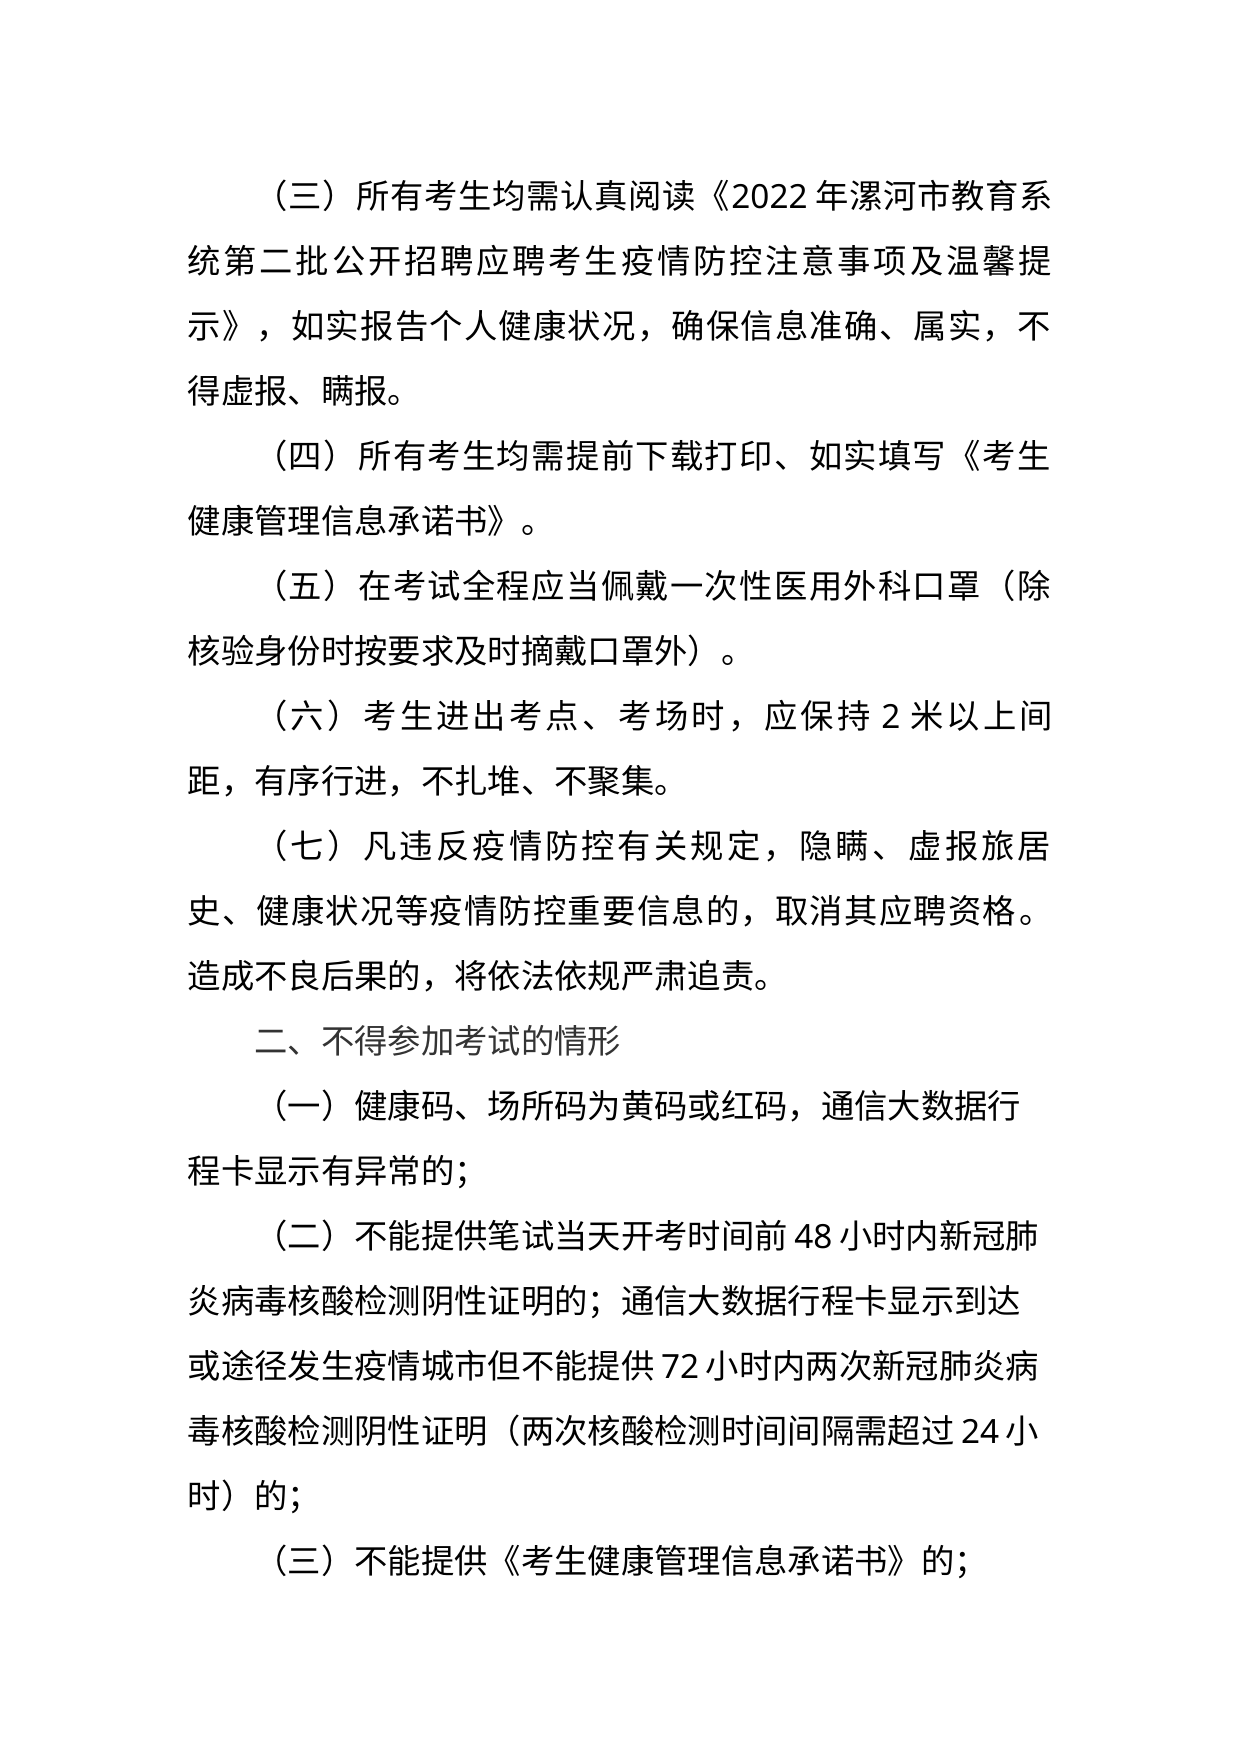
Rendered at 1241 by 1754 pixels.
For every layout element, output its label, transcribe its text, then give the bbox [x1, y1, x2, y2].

text （六）考生进出考点、考场时，应保持2米以上间距，有序行进，不扎堆、不聚集。 [187, 682, 1053, 812]
text （三）所有考生均需认真阅读《2022年漯河市教育系统第二批公开招聘应聘考生疫情防控注意事项及温馨提示》，如实报告个人健康状况，确保信息准确、属实，不得虚报、瞒报。 [187, 162, 1053, 422]
text （七）凡违反疫情防控有关规定，隐瞒、虚报旅居史、健康状况等疫情防控重要信息的，取消其应聘资格。造成不良后果的，将依法依规严肃追责。 [187, 812, 1053, 1007]
text （一）健康码、场所码为黄码或红码，通信大数据行程卡显示有异常的； [187, 1072, 1053, 1202]
text （三）不能提供《考生健康管理信息承诺书》的； [187, 1527, 1053, 1592]
text 二、不得参加考试的情形 [187, 1007, 1062, 1072]
text （二）不能提供笔试当天开考时间前48小时内新冠肺炎病毒核酸检测阴性证明的；通信大数据行程卡显示到达或途径发生疫情城市但不能提供72小时内两次新冠肺炎病毒核酸检测阴性证明（两次核酸检测时间间隔需超过24小时）的； [187, 1202, 1053, 1527]
text （四）所有考生均需提前下载打印、如实填写《考生健康管理信息承诺书》。 [187, 422, 1053, 552]
text （五）在考试全程应当佩戴一次性医用外科口罩（除核验身份时按要求及时摘戴口罩外）。 [187, 552, 1053, 682]
